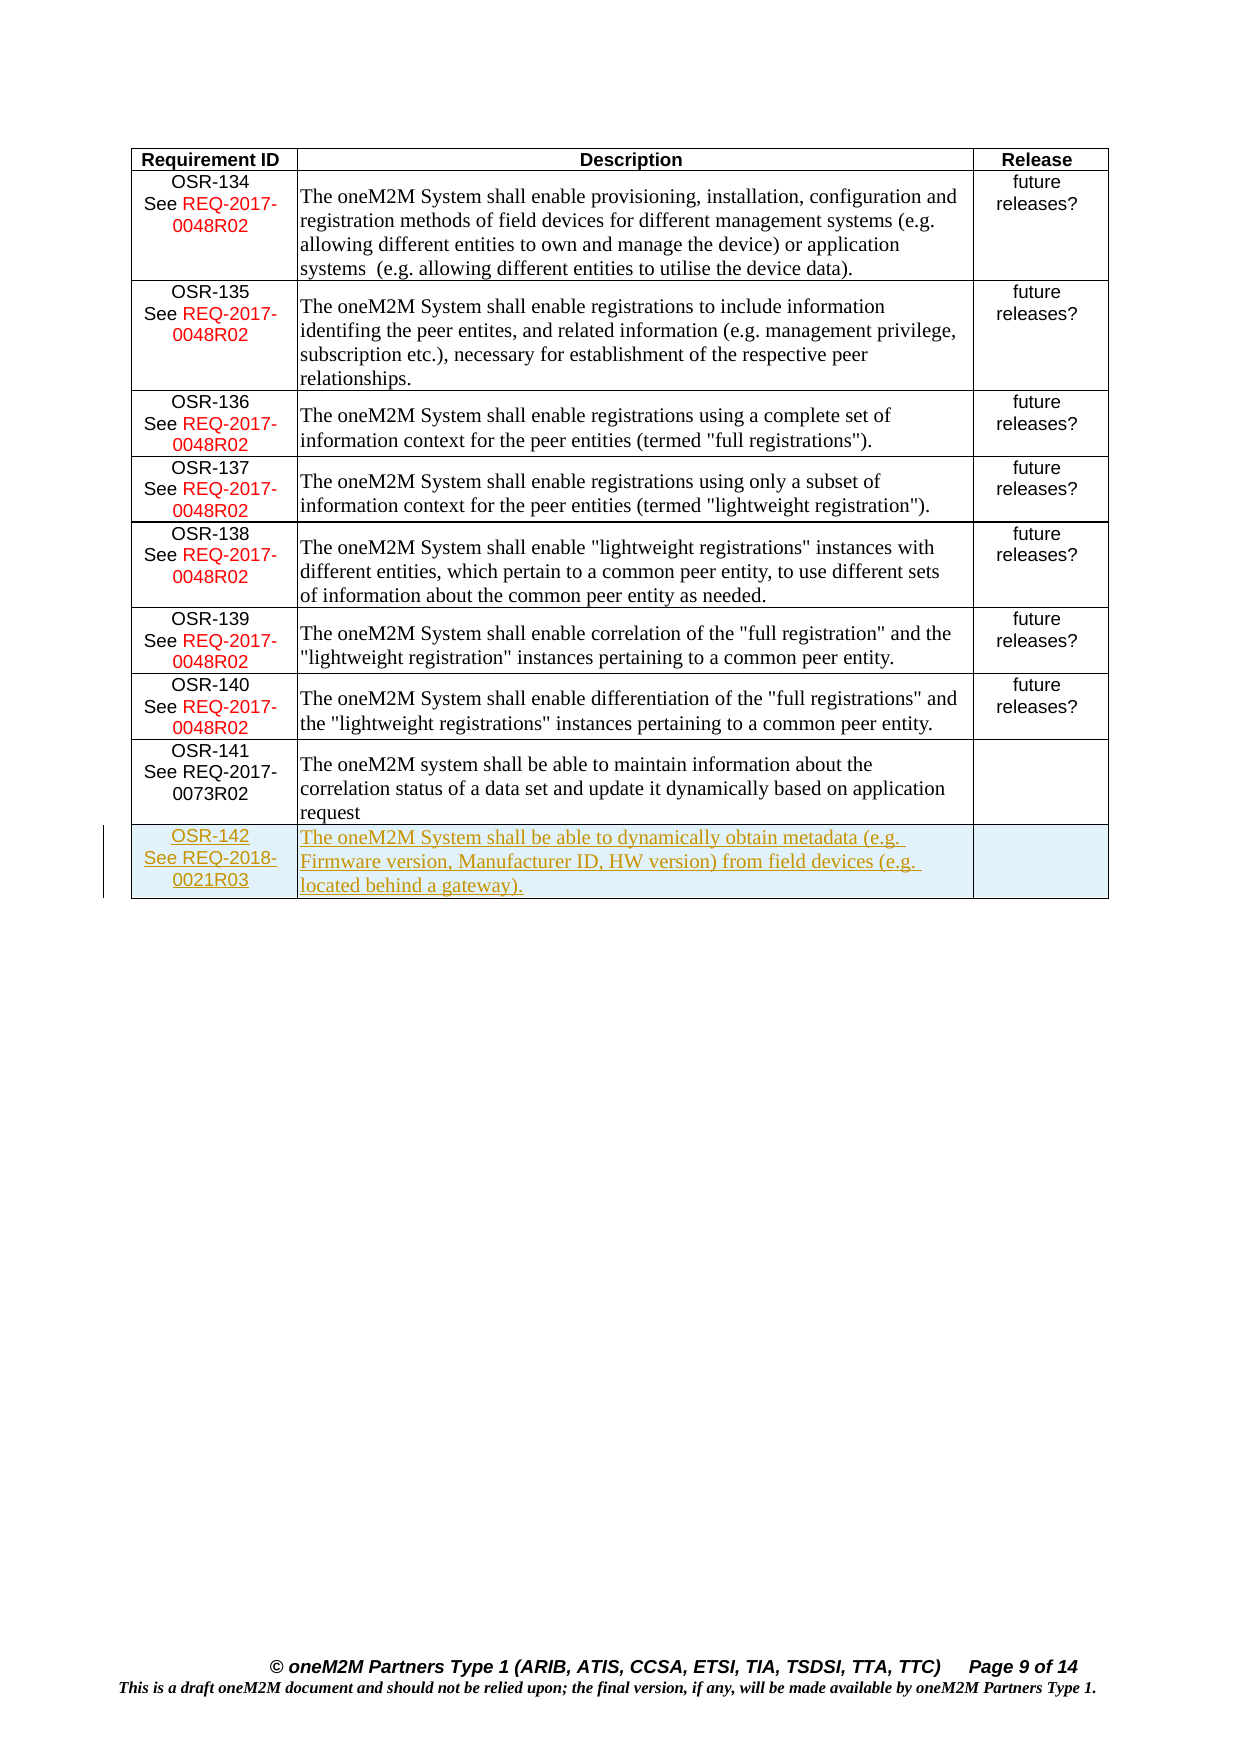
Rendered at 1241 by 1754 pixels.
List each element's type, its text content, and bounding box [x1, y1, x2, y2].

table_cell OSR-141 See REQ-2017-0073R02 [132, 740, 297, 824]
table_cell OSR-134 See REQ-2017-0048R02 [132, 171, 297, 280]
table_cell The oneM2M System shall enable provisioning, installation, configuration and registration methods of field devices for different management systems (e.g. allowing different entities to own and manage the device) or application systems (e.g. allowing different entities to utilise the device data). [298, 171, 973, 280]
table_cell The oneM2M system shall be able to maintain information about the correlation status of a data set and update it dynamically based on application request [298, 740, 973, 824]
table_header Release [974, 149, 1108, 170]
table_header Requirement ID [132, 149, 297, 170]
table_cell The oneM2M System shall enable registrations using a complete set of information context for the peer entities (termed "full registrations"). [298, 391, 973, 456]
table_cell The oneM2M System shall enable registrations using only a subset of information context for the peer entities (termed "lightweight registration"). [298, 457, 973, 521]
table_cell The oneM2M System shall enable registrations to include information identifing the peer entites, and related information (e.g. management privilege, subscription etc.), necessary for establishment of the respective peer relationships. [298, 281, 973, 390]
table_cell The oneM2M System shall enable "lightweight registrations" instances with different entities, which pertain to a common peer entity, to use different sets of information about the common peer entity as needed. [298, 523, 973, 607]
table_cell OSR-140 See REQ-2017-0048R02 [132, 674, 297, 738]
table_cell future releases? [974, 171, 1108, 280]
table_header Description [298, 149, 973, 170]
table_cell future releases? [974, 457, 1108, 521]
table_cell future releases? [974, 674, 1108, 738]
table_cell The oneM2M System shall enable correlation of the "full registration" and the "lightweight registration" instances pertaining to a common peer entity. [298, 608, 973, 673]
table_cell future releases? [974, 281, 1108, 390]
table_cell future releases? [974, 608, 1108, 673]
table_cell future releases? [974, 523, 1108, 607]
table_cell future releases? [974, 391, 1108, 456]
table_cell OSR-139 See REQ-2017-0048R02 [132, 608, 297, 673]
table_cell OSR-137 See REQ-2017-0048R02 [132, 457, 297, 521]
table_cell The oneM2M System shall enable differentiation of the "full registrations" and the "lightweight registrations" instances pertaining to a common peer entity. [298, 674, 973, 738]
table_cell OSR-138 See REQ-2017-0048R02 [132, 523, 297, 607]
table_cell OSR-135 See REQ-2017-0048R02 [132, 281, 297, 390]
table_cell [974, 740, 1108, 824]
table_cell OSR-136 See REQ-2017-0048R02 [132, 391, 297, 456]
